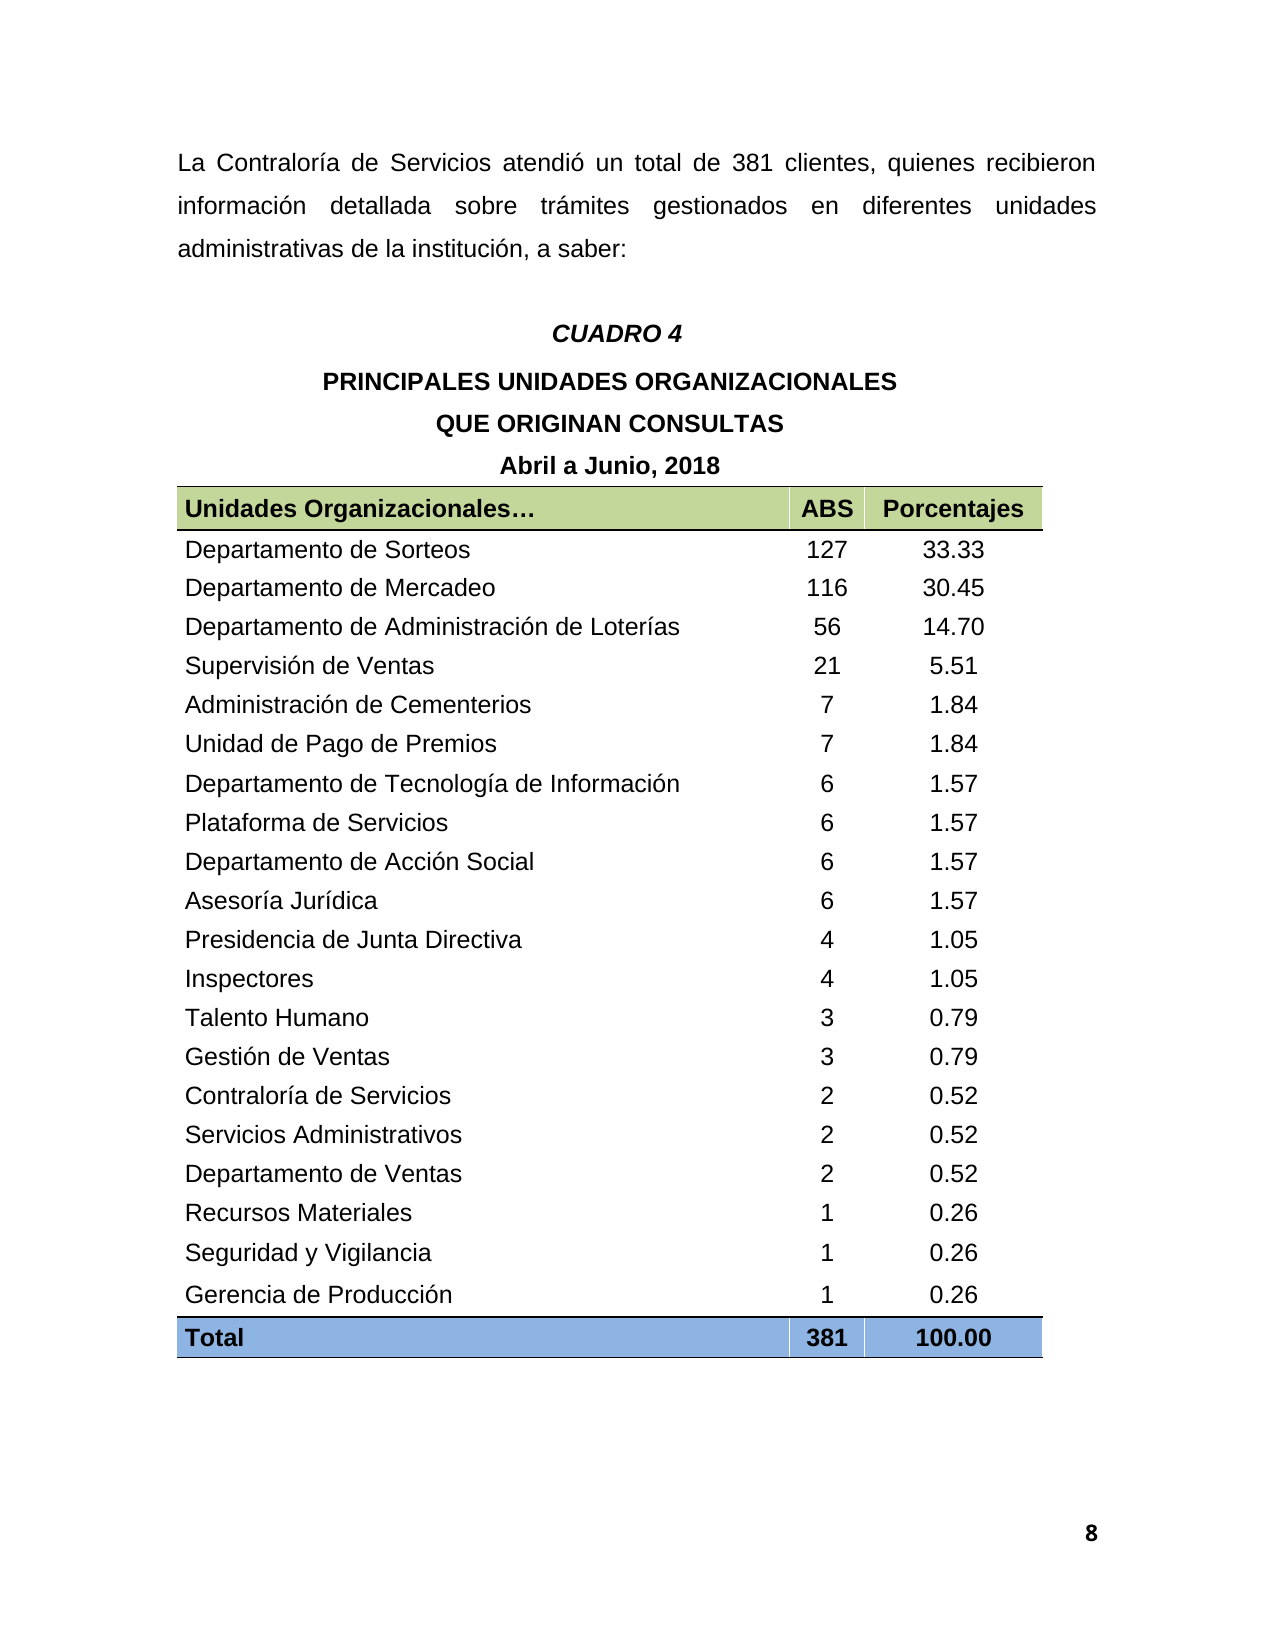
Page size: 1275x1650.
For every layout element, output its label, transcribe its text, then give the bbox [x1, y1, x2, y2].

table_cell 0.26 [865, 1193, 1042, 1232]
table_cell Gestión de Ventas [177, 1037, 789, 1076]
table_cell 116 [790, 568, 864, 607]
table_cell 1.57 [865, 803, 1042, 842]
table_cell Recursos Materiales [177, 1193, 789, 1232]
table_cell 1.05 [865, 920, 1042, 959]
table_cell 0.26 [865, 1273, 1042, 1316]
table_cell Departamento de Tecnología de Información [177, 764, 789, 802]
table_cell 1 [790, 1193, 864, 1232]
table_cell 5.51 [865, 646, 1042, 685]
table_cell 1.57 [865, 842, 1042, 881]
table_cell 100.00 [865, 1318, 1042, 1357]
table_cell PRINCIPALES UNIDADES ORGANIZACIONALES [177, 361, 1042, 402]
table_cell 0.26 [865, 1232, 1042, 1273]
table_cell 3 [790, 998, 864, 1037]
table_cell Gerencia de Producción [177, 1273, 789, 1316]
table_cell Plataforma de Servicios [177, 803, 789, 842]
table_cell Abril a Junio, 2018 [177, 445, 1042, 486]
table_cell Unidad de Pago de Premios [177, 724, 789, 763]
table_cell Servicios Administrativos [177, 1115, 789, 1154]
table_cell 21 [790, 646, 864, 685]
table_cell 2 [790, 1154, 864, 1193]
table_cell Contraloría de Servicios [177, 1076, 789, 1115]
table_cell Seguridad y Vigilancia [177, 1232, 789, 1273]
table_cell Administración de Cementerios [177, 685, 789, 724]
table_cell 6 [790, 803, 864, 842]
table_cell ABS [790, 487, 864, 529]
table_cell Departamento de Administración de Loterías [177, 607, 789, 646]
table_cell 6 [790, 764, 864, 802]
table_cell Departamento de Mercadeo [177, 568, 789, 607]
table_cell Total [177, 1318, 789, 1357]
table_cell Porcentajes [865, 487, 1042, 529]
table_cell 4 [790, 920, 864, 959]
table_cell 1.84 [865, 724, 1042, 763]
table_cell 33.33 [865, 531, 1042, 568]
table_cell 1.57 [865, 764, 1042, 802]
table_cell Departamento de Acción Social [177, 842, 789, 881]
table_cell Asesoría Jurídica [177, 881, 789, 920]
table_cell 14.70 [865, 607, 1042, 646]
table_cell Departamento de Ventas [177, 1154, 789, 1193]
table_cell 6 [790, 842, 864, 881]
table_cell 0.52 [865, 1115, 1042, 1154]
table_cell 0.79 [865, 1037, 1042, 1076]
table_cell Supervisión de Ventas [177, 646, 789, 685]
table_cell 4 [790, 959, 864, 998]
table_cell 3 [790, 1037, 864, 1076]
table_cell 7 [790, 724, 864, 763]
table_cell 1 [790, 1232, 864, 1273]
table_cell 1.05 [865, 959, 1042, 998]
table_cell Departamento de Sorteos [177, 531, 789, 568]
table_cell 127 [790, 531, 864, 568]
table_cell 30.45 [865, 568, 1042, 607]
table_cell 0.79 [865, 998, 1042, 1037]
table_cell 381 [790, 1318, 864, 1357]
table_cell 0.52 [865, 1076, 1042, 1115]
table_cell Inspectores [177, 959, 789, 998]
table_cell 7 [790, 685, 864, 724]
text La Contraloría de Servicios atendió un total de 381 clientes, quienes recibieron información detallada sobre trámites gestionados en diferentes unidades administrativas de la institución, a saber: [177, 148, 1098, 263]
table_cell Presidencia de Junta Directiva [177, 920, 789, 959]
table_cell 2 [790, 1115, 864, 1154]
table_cell Talento Humano [177, 998, 789, 1037]
table_cell 1.84 [865, 685, 1042, 724]
table_cell Unidades Organizacionales… [177, 487, 789, 529]
table_cell QUE ORIGINAN CONSULTAS [177, 402, 1042, 445]
table_cell 6 [790, 881, 864, 920]
table_cell 1.57 [865, 881, 1042, 920]
table_cell 56 [790, 607, 864, 646]
table_header CUADRO 4 [194, 277, 1042, 361]
table_cell 0.52 [865, 1154, 1042, 1193]
table_cell 1 [790, 1273, 864, 1316]
table_cell 2 [790, 1076, 864, 1115]
